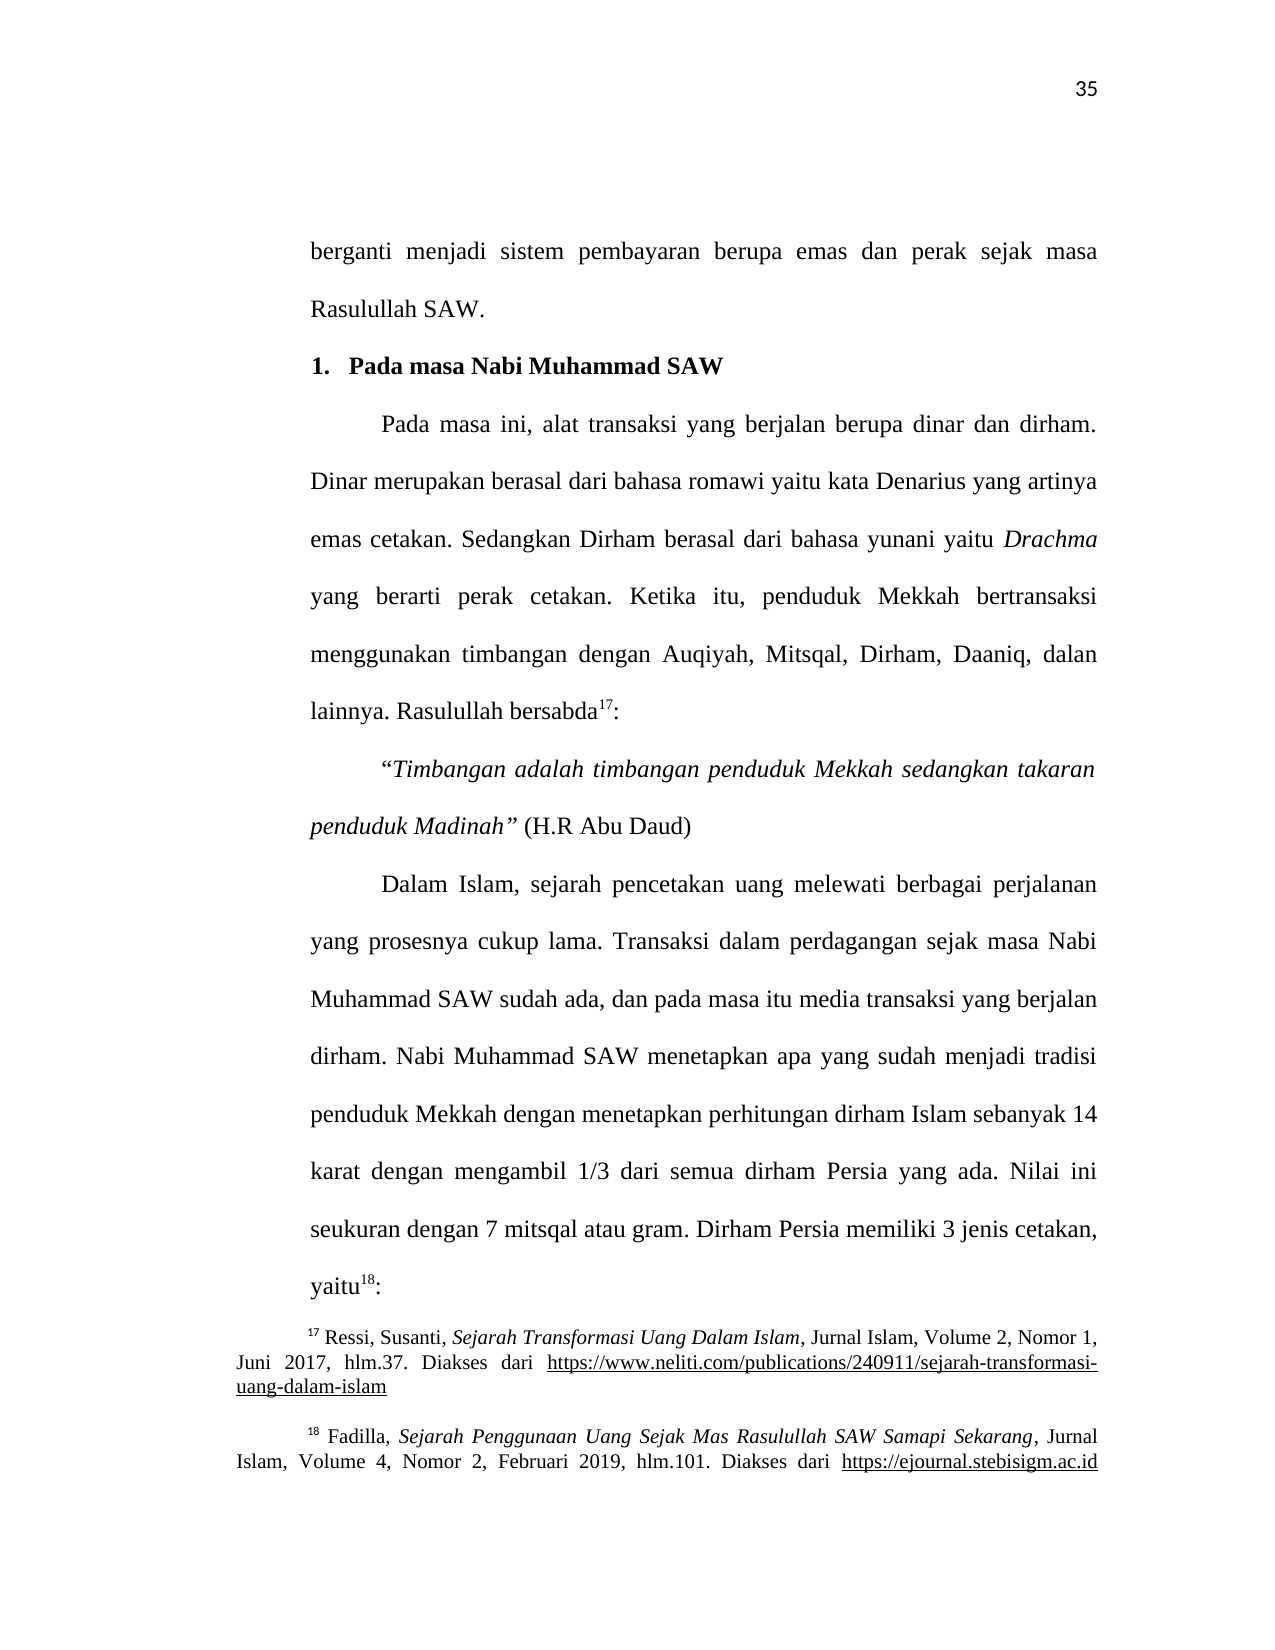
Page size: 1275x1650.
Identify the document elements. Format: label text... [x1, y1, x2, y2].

list “Timbangan adalah timbangan penduduk Mekkah sedangkan takaran penduduk Madinah” (H.R Abu Daud) [310, 754, 1098, 840]
list Pada masa ini, alat transaksi yang berjalan berupa dinar dan dirham. Dinar merupakan berasal dari bahasa romawi yaitu kata Denarius yang artinya emas cetakan. Sedangkan Dirham berasal dari bahasa yunani yaitu Drachma yang berarti perak cetakan. Ketika itu, penduduk Mekkah bertransaksi menggunakan timbangan dengan Auqiyah, Mitsqal, Dirham, Daaniq, dalan lainnya. Rasulullah bersabda: [310, 409, 1098, 725]
list Dalam Islam, sejarah pencetakan uang melewati berbagai perjalanan yang prosesnya cukup lama. Transaksi dalam perdagangan sejak masa Nabi Muhammad SAW sudah ada, dan pada masa itu media transaksi yang berjalan dirham. Nabi Muhammad SAW menetapkan apa yang sudah menjadi tradisi penduduk Mekkah dengan menetapkan perhitungan dirham Islam sebanyak 14 karat dengan mengambil 1/3 dari semua dirham Persia yang ada. Nilai ini seukuran dengan 7 mitsqal atau gram. Dirham Persia memiliki 3 jenis cetakan, yaitu: [310, 869, 1098, 1300]
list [310, 236, 1098, 322]
list Pada masa Nabi Muhammad SAW [311, 351, 1098, 380]
